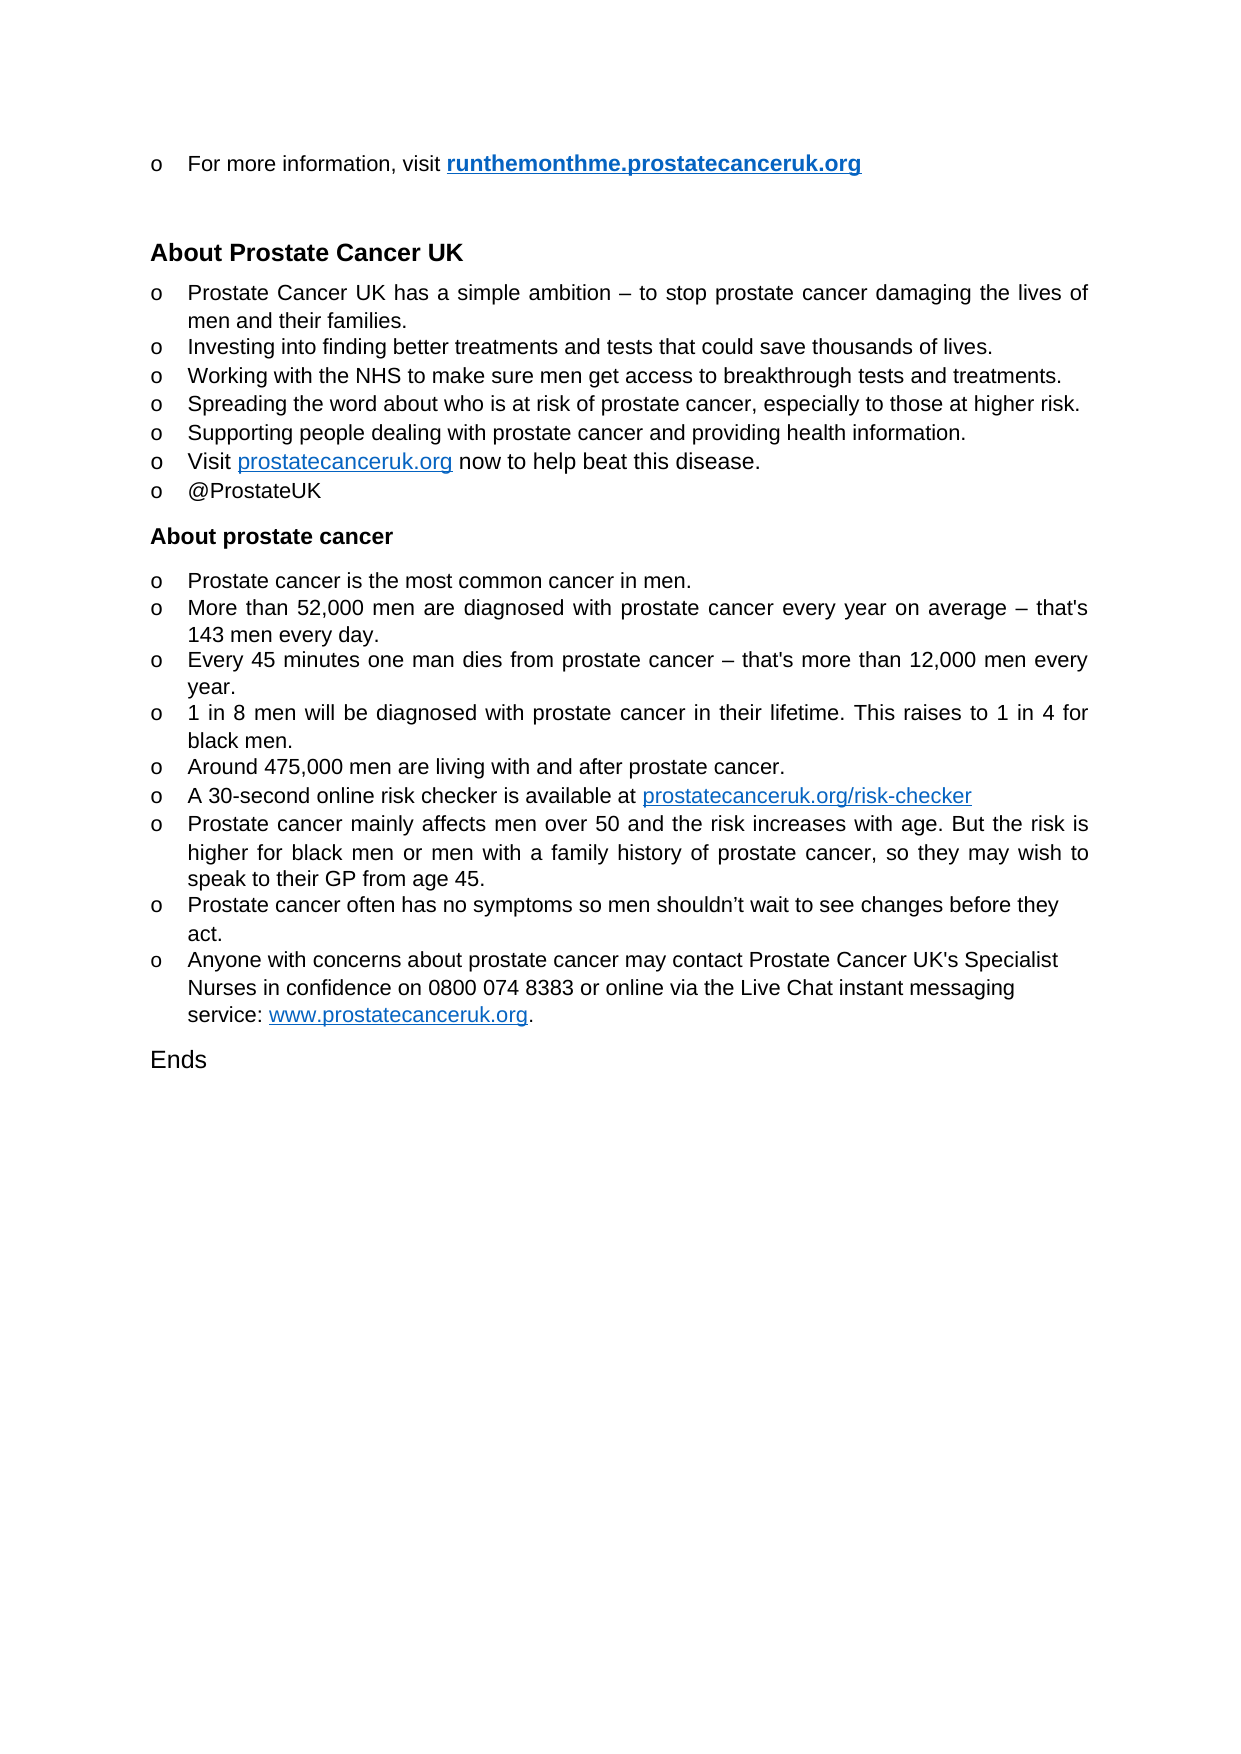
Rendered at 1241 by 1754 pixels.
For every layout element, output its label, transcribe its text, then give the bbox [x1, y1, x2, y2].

text About prostate cancer [150, 523, 1090, 549]
list Supporting people dealing with prostate cancer and providing health information. [150, 419, 1090, 447]
list Working with the NHS to make sure men get access to breakthrough tests and treatments. [150, 363, 1090, 390]
list For more information, visit runthemonthme.prostatecanceruk.org [150, 150, 1090, 178]
list Prostate cancer is the most common cancer in men. [150, 568, 1090, 595]
list Spreading the word about who is at risk of prostate cancer, especially to those at higher risk. [150, 391, 1090, 418]
list Around 475,000 men are living with and after prostate cancer. [150, 754, 1090, 781]
list @ProstateUK [150, 478, 1090, 505]
list 1 in 8 men will be diagnosed with prostate cancer in their lifetime. This raises to 1 in 4 for black men. [150, 699, 1090, 753]
list Prostate cancer mainly affects men over 50 and the risk increases with age. But the risk is higher for black men or men with a family history of prostate cancer, so they may wish to speak to their GP from age 45. [150, 811, 1090, 891]
text About Prostate Cancer UK [150, 238, 1090, 267]
list Anyone with concerns about prostate cancer may contact Prostate Cancer UK's Specialist Nurses in confidence on 0800 074 8383 or online via the Live Chat instant messaging service: www.prostatecanceruk.org. [150, 947, 1090, 1027]
list A 30-second online risk checker is available at prostatecanceruk.org/risk-checker [150, 783, 1090, 810]
list More than 52,000 men are diagnosed with prostate cancer every year on average – that's 143 men every day. [150, 595, 1090, 647]
list Prostate Cancer UK has a simple ambition – to stop prostate cancer damaging the lives of men and their families. [150, 279, 1090, 333]
list Prostate cancer often has no symptoms so men shouldn’t wait to see changes before they act. [150, 892, 1090, 946]
list Investing into finding better treatments and tests that could save thousands of lives. [150, 334, 1090, 361]
text Ends [150, 1045, 1090, 1073]
list Visit prostatecanceruk.org now to help beat this disease. [150, 448, 1090, 476]
list Every 45 minutes one man dies from prostate cancer – that's more than 12,000 men every year. [150, 647, 1090, 699]
